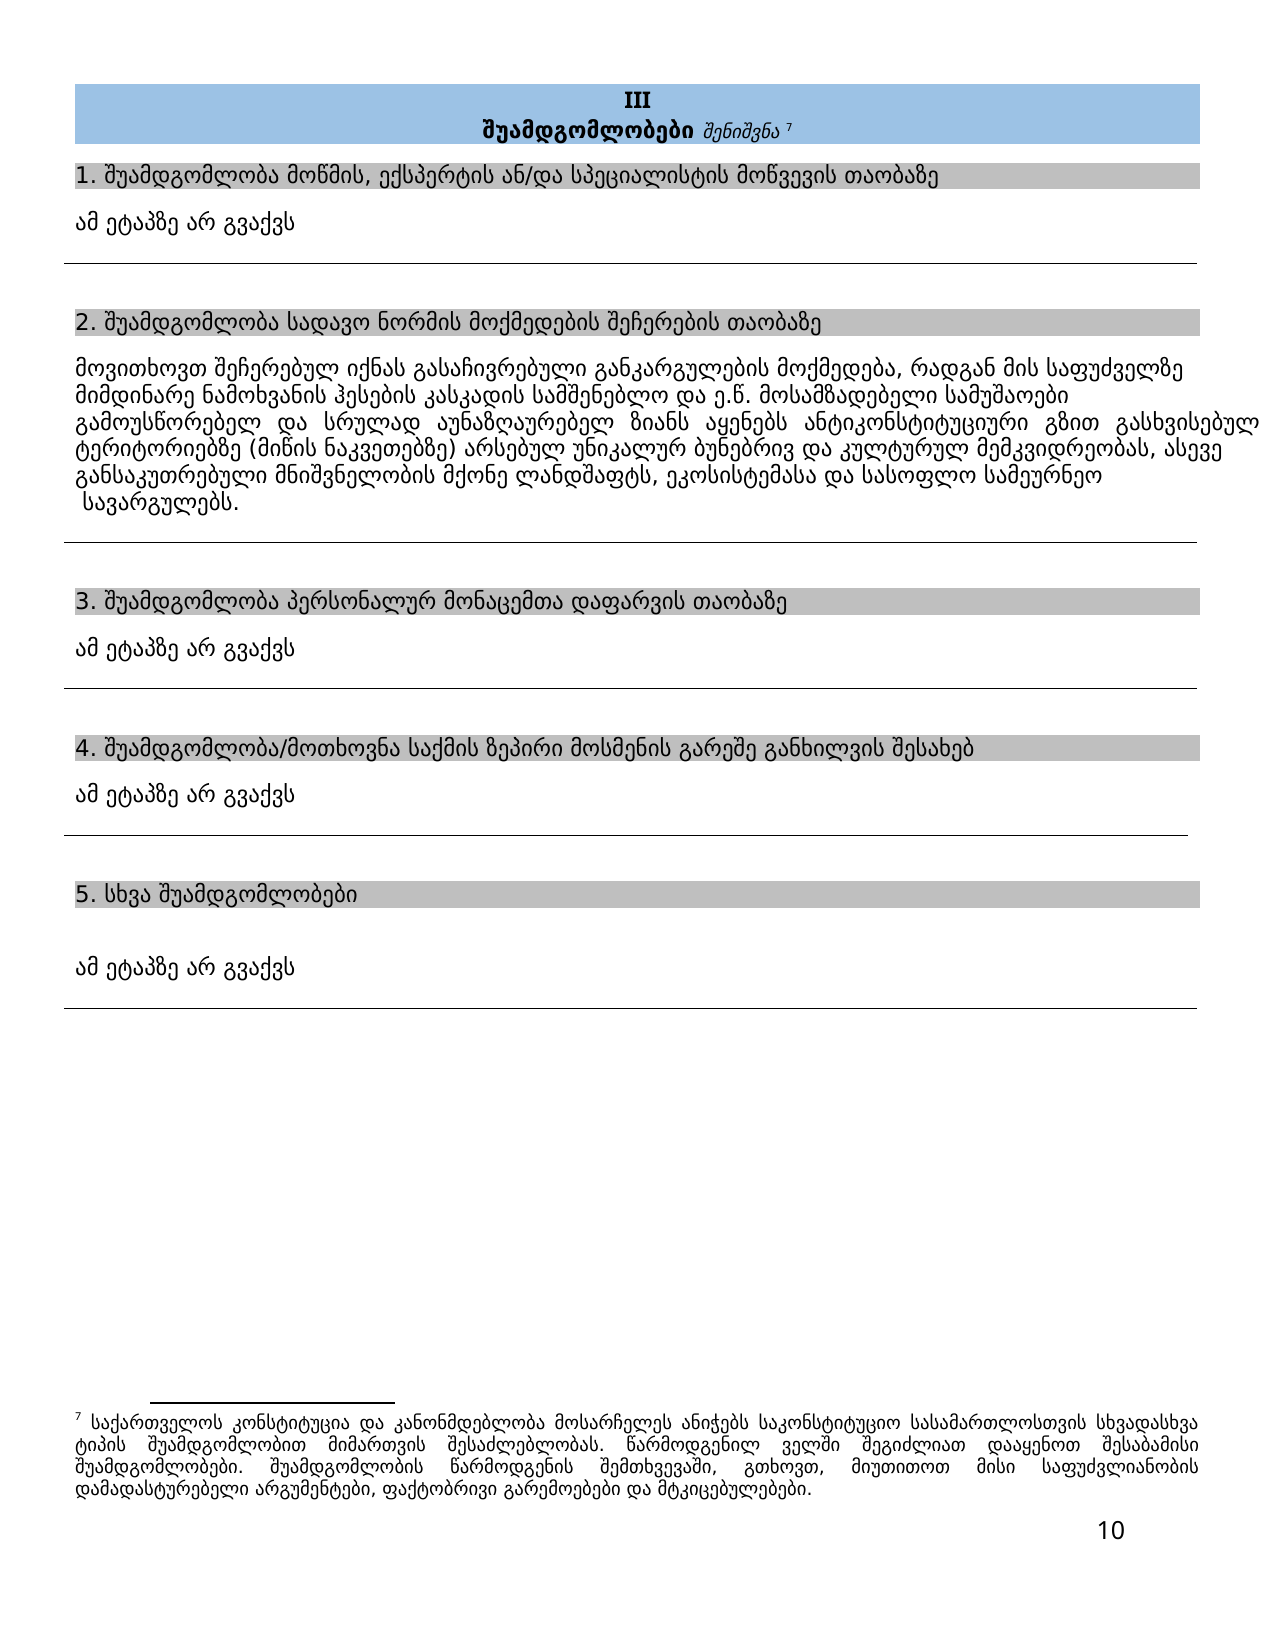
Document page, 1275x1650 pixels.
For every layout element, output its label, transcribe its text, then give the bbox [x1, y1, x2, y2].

table_header მოვითხოვთ შეჩერებულ იქნას გასაჩივრებული განკარგულების მოქმედება, რადგან მის საფუძველზე მიმდინარე ნამოხვანის ჰესების კასკადის სამშენებლო და ე.წ. მოსამზადებელი სამუშაოები გამოუსწორებელ და სრულად აუნაზღაურებელ ზიანს აყენებს ანტიკონსტიტუციური გზით გასხვისებულ ტერიტორიებზე (მიწის ნაკვეთებზე) არსებულ უნიკალურ ბუნებრივ და კულტურულ მემკვიდრეობას, ასევე განსაკუთრებული მნიშვნელობის მქონე ლანდშაფტს, ეკოსისტემასა და სასოფლო სამეურნეო სავარგულებს. [64, 355, 1197, 542]
text 5. სხვა შუამდგომლობები [75, 881, 1200, 908]
text 4. შუამდგომლობა/მოთხოვნა საქმის ზეპირი მოსმენის გარეშე განხილვის შესახებ [75, 735, 1200, 761]
table_header ამ ეტაპზე არ გვაქვს [64, 781, 1188, 834]
text 2. შუამდგომლობა სადავო ნორმის მოქმედების შეჩერების თაობაზე [75, 309, 1200, 336]
text 3. შუამდგომლობა პერსონალურ მონაცემთა დაფარვის თაობაზე [75, 588, 1200, 615]
table_header ამ ეტაპზე არ გვაქვს [64, 209, 1197, 262]
table_header ამ ეტაპზე არ გვაქვს [64, 928, 1197, 1007]
table_header ამ ეტაპზე არ გვაქვს [64, 635, 1197, 688]
text III შუამდგომლობები შენიშვნა [75, 84, 1200, 144]
text 1. შუამდგომლობა მოწმის, ექსპერტის ან/და სპეციალისტის მოწვევის თაობაზე [75, 163, 1200, 189]
